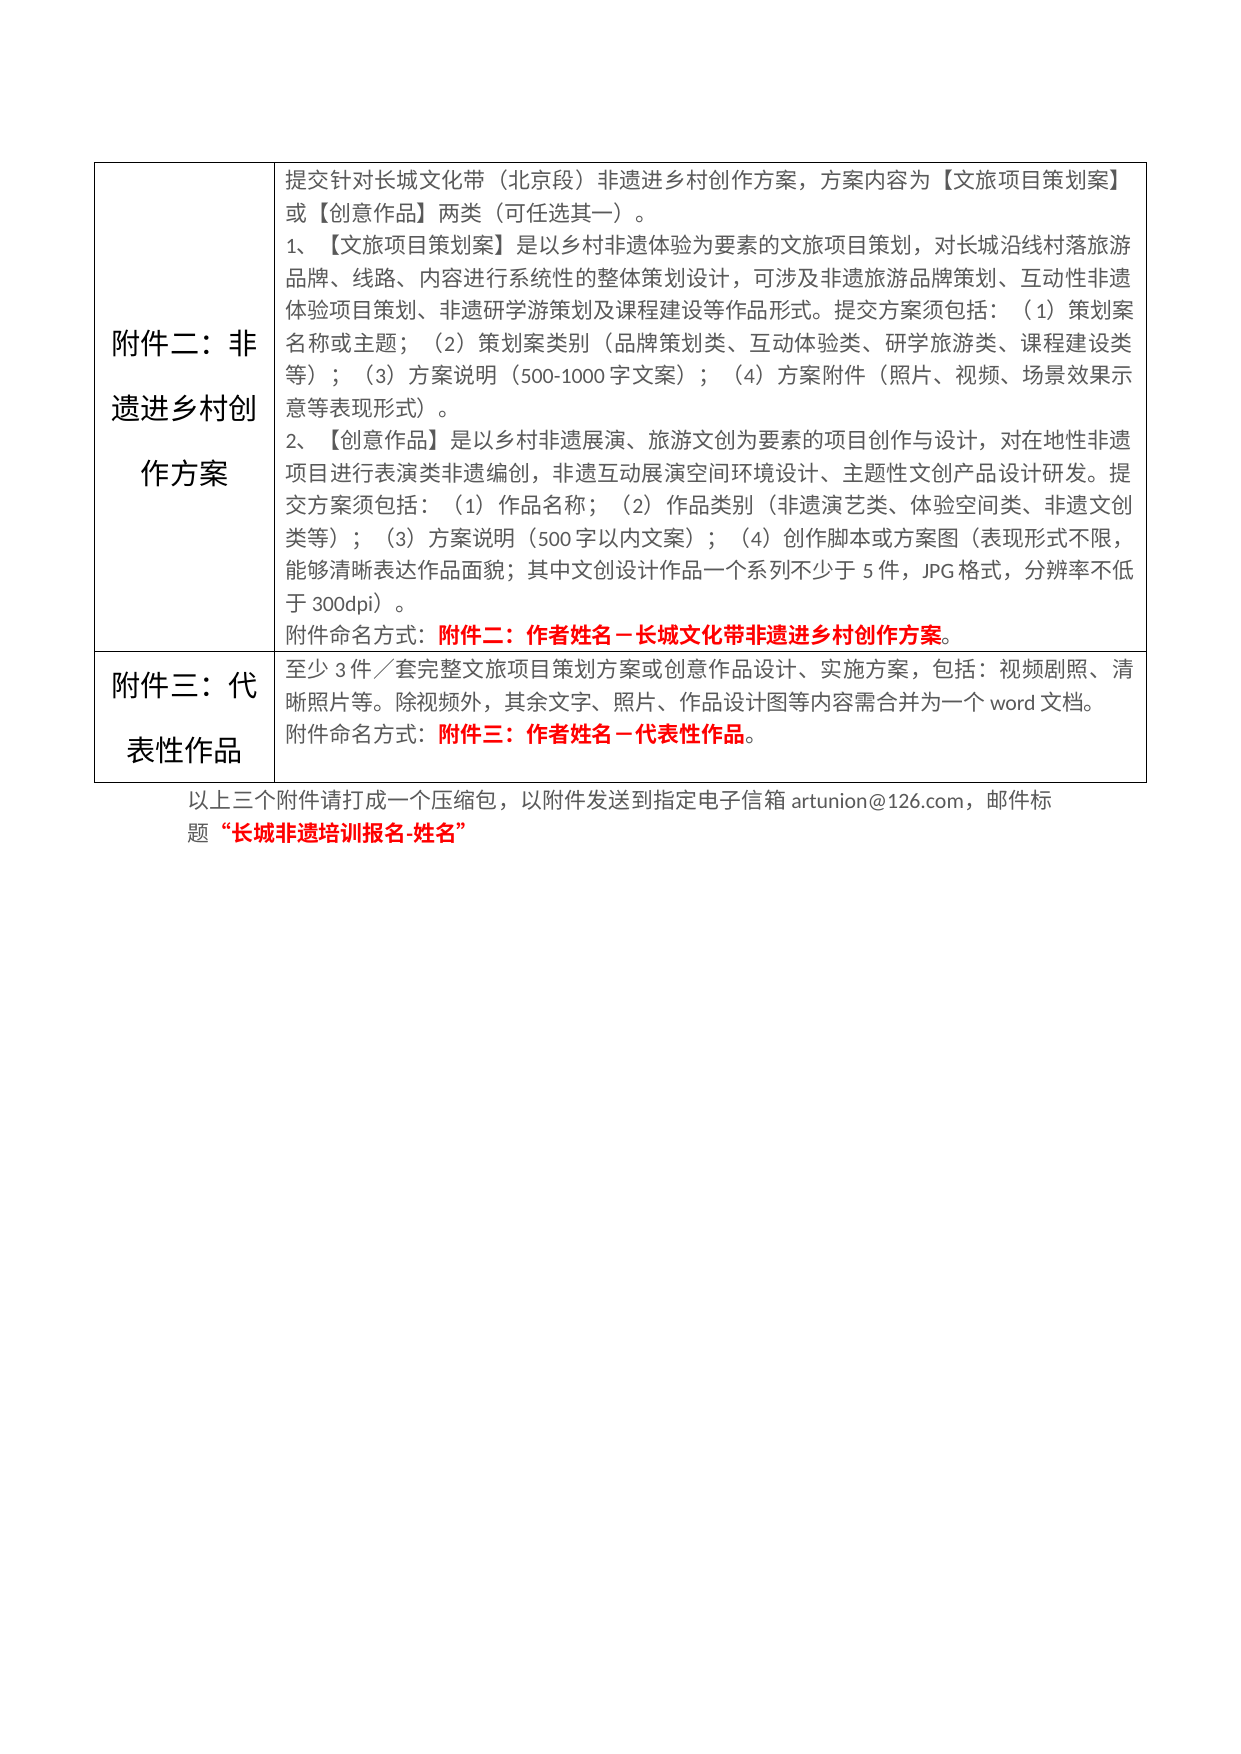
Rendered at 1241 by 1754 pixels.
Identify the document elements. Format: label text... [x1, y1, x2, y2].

table_cell 至少3件／套完整文旅项目策划方案或创意作品设计、实施方案，包括：视频剧照、清晰照片等。除视频外，其余文字、照片、作品设计图等内容需合并为一个word文档。 附件命名方式：附件三：作者姓名－代表性作品。 [275, 652, 1146, 782]
table_cell 提交针对长城文化带（北京段）非遗进乡村创作方案，方案内容为【文旅项目策划案】或【创意作品】两类（可任选其一）。 1、【文旅项目策划案】是以乡村非遗体验为要素的文旅项目策划，对长城沿线村落旅游品牌、线路、内容进行系统性的整体策划设计，可涉及非遗旅游品牌策划、互动性非遗体验项目策划、非遗研学游策划及课程建设等作品形式。提交方案须包括：（1）策划案名称或主题；（2）策划案类别（品牌策划类、互动体验类、研学旅游类、课程建设类等）；（3）方案说明（500-1000字文案）；（4）方案附件（照片、视频、场景效果示意等表现形式）。 2、【创意作品】是以乡村非遗展演、旅游文创为要素的项目创作与设计，对在地性非遗项目进行表演类非遗编创，非遗互动展演空间环境设计、主题性文创产品设计研发。提交方案须包括：（1）作品名称；（2）作品类别（非遗演艺类、体验空间类、非遗文创类等）；（3）方案说明（500字以内文案）；（4）创作脚本或方案图（表现形式不限，能够清晰表达作品面貌；其中文创设计作品一个系列不少于5件，JPG格式，分辨率不低于300dpi）。 附件命名方式：附件二：作者姓名－长城文化带非遗进乡村创作方案。 [275, 163, 1146, 651]
table_cell 附件二：非遗进乡村创作方案 [95, 163, 274, 651]
table_cell 附件三：代表性作品 [95, 652, 274, 782]
text 以上三个附件请打成一个压缩包，以附件发送到指定电子信箱artunion@126.com，邮件标题“长城非遗培训报名-姓名” [187, 783, 1053, 848]
